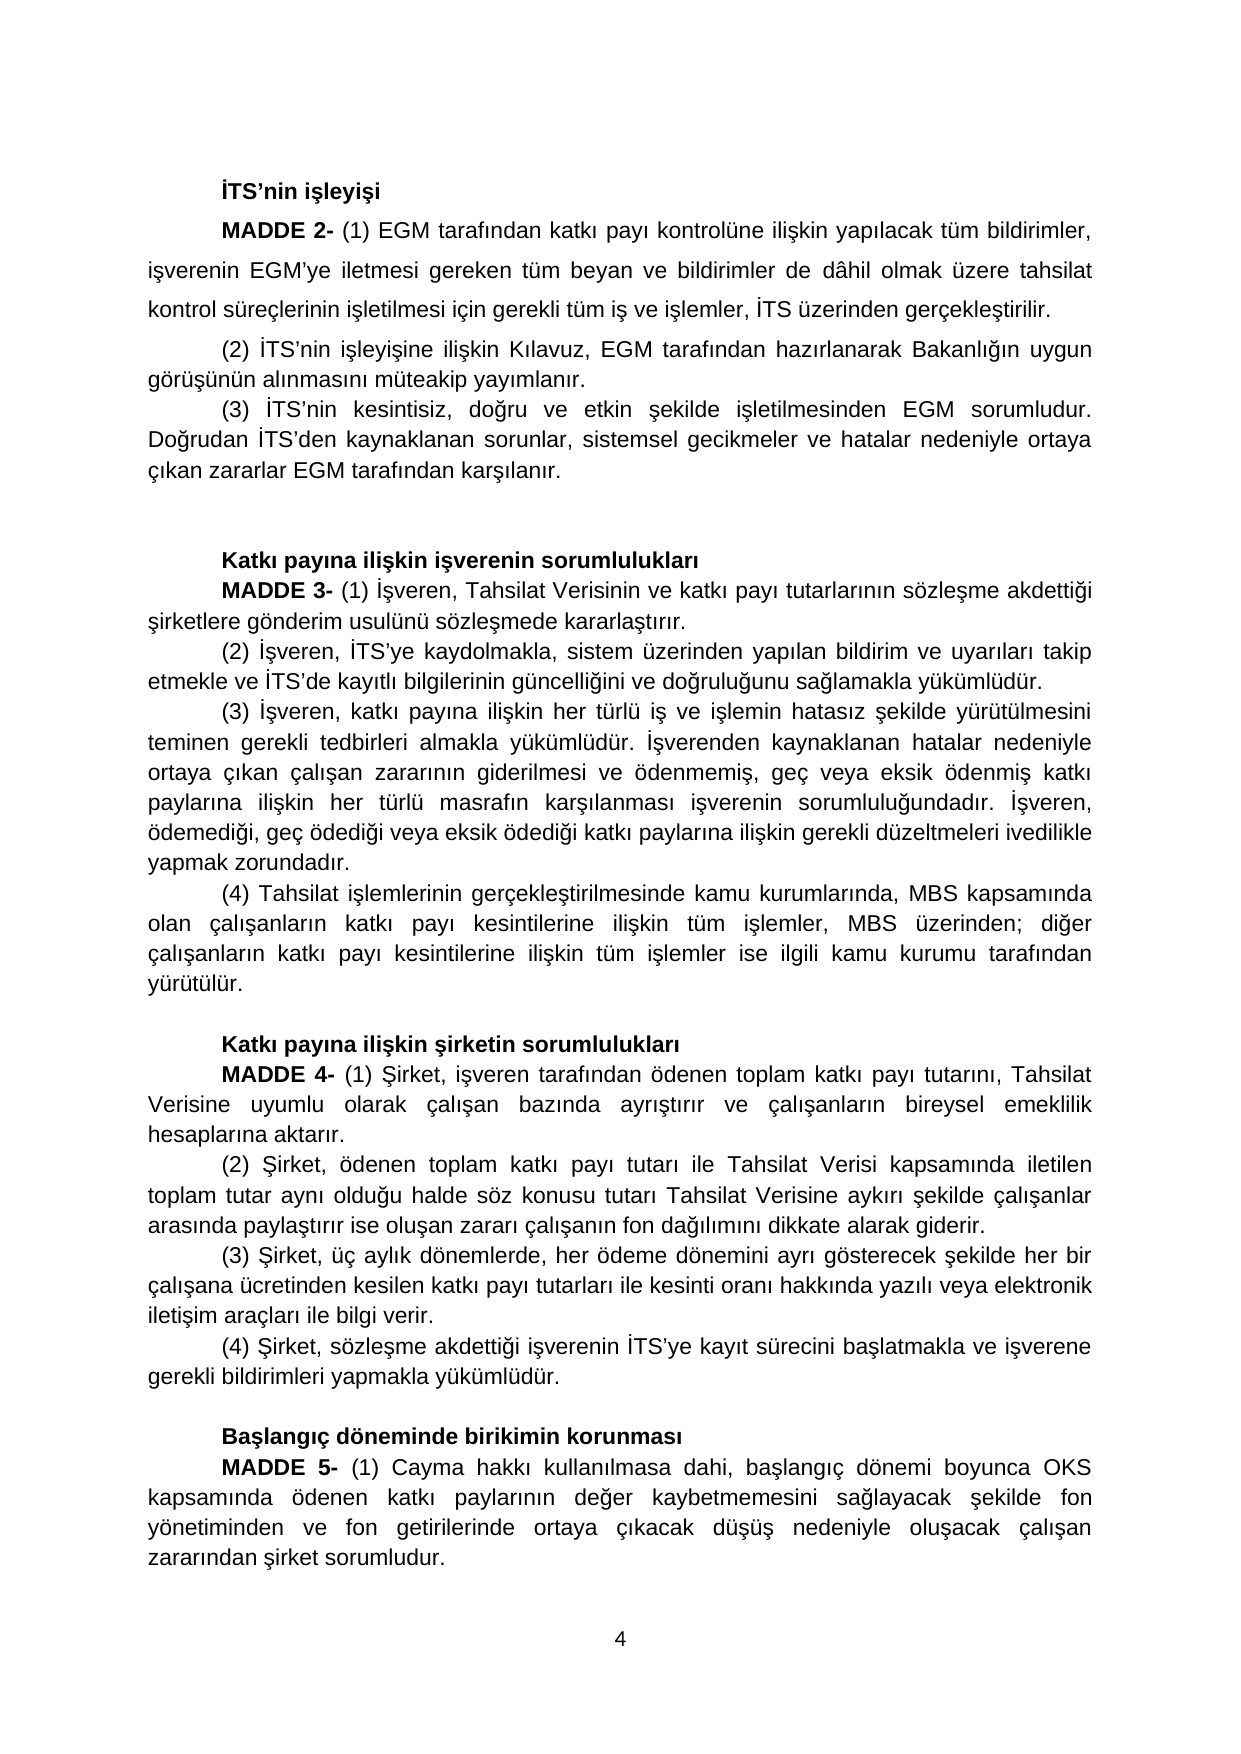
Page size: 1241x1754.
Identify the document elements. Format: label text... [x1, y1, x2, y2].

text MADDE 4- (1) Şirket, işveren tarafından ödenen toplam katkı payı tutarını, Tahsilat Verisine uyumlu olarak çalışan bazında ayrıştırır ve çalışanların bireysel emeklilik hesaplarına aktarır. [148, 1061, 1093, 1147]
text MADDE 5- (1) Cayma hakkı kullanılmasa dahi, başlangıç dönemi boyunca OKS kapsamında ödenen katkı paylarının değer kaybetmemesini sağlayacak şekilde fon yönetiminden ve fon getirilerinde ortaya çıkacak düşüş nedeniyle oluşacak çalışan zararından şirket sorumludur. [148, 1453, 1093, 1570]
text (2) Şirket, ödenen toplam katkı payı tutarı ile Tahsilat Verisi kapsamında iletilen toplam tutar aynı olduğu halde söz konusu tutarı Tahsilat Verisine aykırı şekilde çalışanlar arasında paylaştırır ise oluşan zararı çalışanın fon dağılımını dikkate alarak giderir. [148, 1151, 1093, 1238]
text (3) İşveren, katkı payına ilişkin her türlü iş ve işlemin hatasız şekilde yürütülmesini teminen gerekli tedbirleri almakla yükümlüdür. İşverenden kaynaklanan hatalar nedeniyle ortaya çıkan çalışan zararının giderilmesi ve ödenmemiş, geç veya eksik ödenmiş katkı paylarına ilişkin her türlü masrafın karşılanması işverenin sorumluluğundadır. İşveren, ödemediği, geç ödediği veya eksik ödediği katkı paylarına ilişkin gerekli düzeltmeleri ivedilikle yapmak zorundadır. [148, 698, 1093, 876]
text Katkı payına ilişkin işverenin sorumlulukları [148, 547, 1093, 573]
text (4) Şirket, sözleşme akdettiği işverenin İTS’ye kayıt sürecini başlatmakla ve işverene gerekli bildirimleri yapmakla yükümlüdür. [148, 1333, 1093, 1389]
text Başlangıç döneminde birikimin korunması [148, 1423, 1093, 1449]
text (3) İTS’nin kesintisiz, doğru ve etkin şekilde işletilmesinden EGM sorumludur. Doğrudan İTS’den kaynaklanan sorunlar, sistemsel gecikmeler ve hatalar nedeniyle ortaya çıkan zararlar EGM tarafından karşılanır. [148, 396, 1093, 483]
text MADDE 3- (1) İşveren, Tahsilat Verisinin ve katkı payı tutarlarının sözleşme akdettiği şirketlere gönderim usulünü sözleşmede kararlaştırır. [148, 577, 1093, 634]
text İTS’nin işleyişi [148, 178, 1093, 204]
text (2) İTS’nin işleyişine ilişkin Kılavuz, EGM tarafından hazırlanarak Bakanlığın uygun görüşünün alınmasını müteakip yayımlanır. [148, 336, 1093, 392]
text Katkı payına ilişkin şirketin sorumlulukları [148, 1031, 1093, 1057]
text MADDE 2- (1) EGM tarafından katkı payı kontrolüne ilişkin yapılacak tüm bildirimler, işverenin EGM’ye iletmesi gereken tüm beyan ve bildirimler de dâhil olmak üzere tahsilat kontrol süreçlerinin işletilmesi için gerekli tüm iş ve işlemler, İTS üzerinden gerçekleştirilir. [148, 217, 1093, 323]
text (4) Tahsilat işlemlerinin gerçekleştirilmesinde kamu kurumlarında, MBS kapsamında olan çalışanların katkı payı kesintilerine ilişkin tüm işlemler, MBS üzerinden; diğer çalışanların katkı payı kesintilerine ilişkin tüm işlemler ise ilgili kamu kurumu tarafından yürütülür. [148, 879, 1093, 996]
text (3) Şirket, üç aylık dönemlerde, her ödeme dönemini ayrı gösterecek şekilde her bir çalışana ücretinden kesilen katkı payı tutarları ile kesinti oranı hakkında yazılı veya elektronik iletişim araçları ile bilgi verir. [148, 1242, 1093, 1329]
text (2) İşveren, İTS’ye kaydolmakla, sistem üzerinden yapılan bildirim ve uyarıları takip etmekle ve İTS’de kayıtlı bilgilerinin güncelliğini ve doğruluğunu sağlamakla yükümlüdür. [148, 638, 1093, 694]
